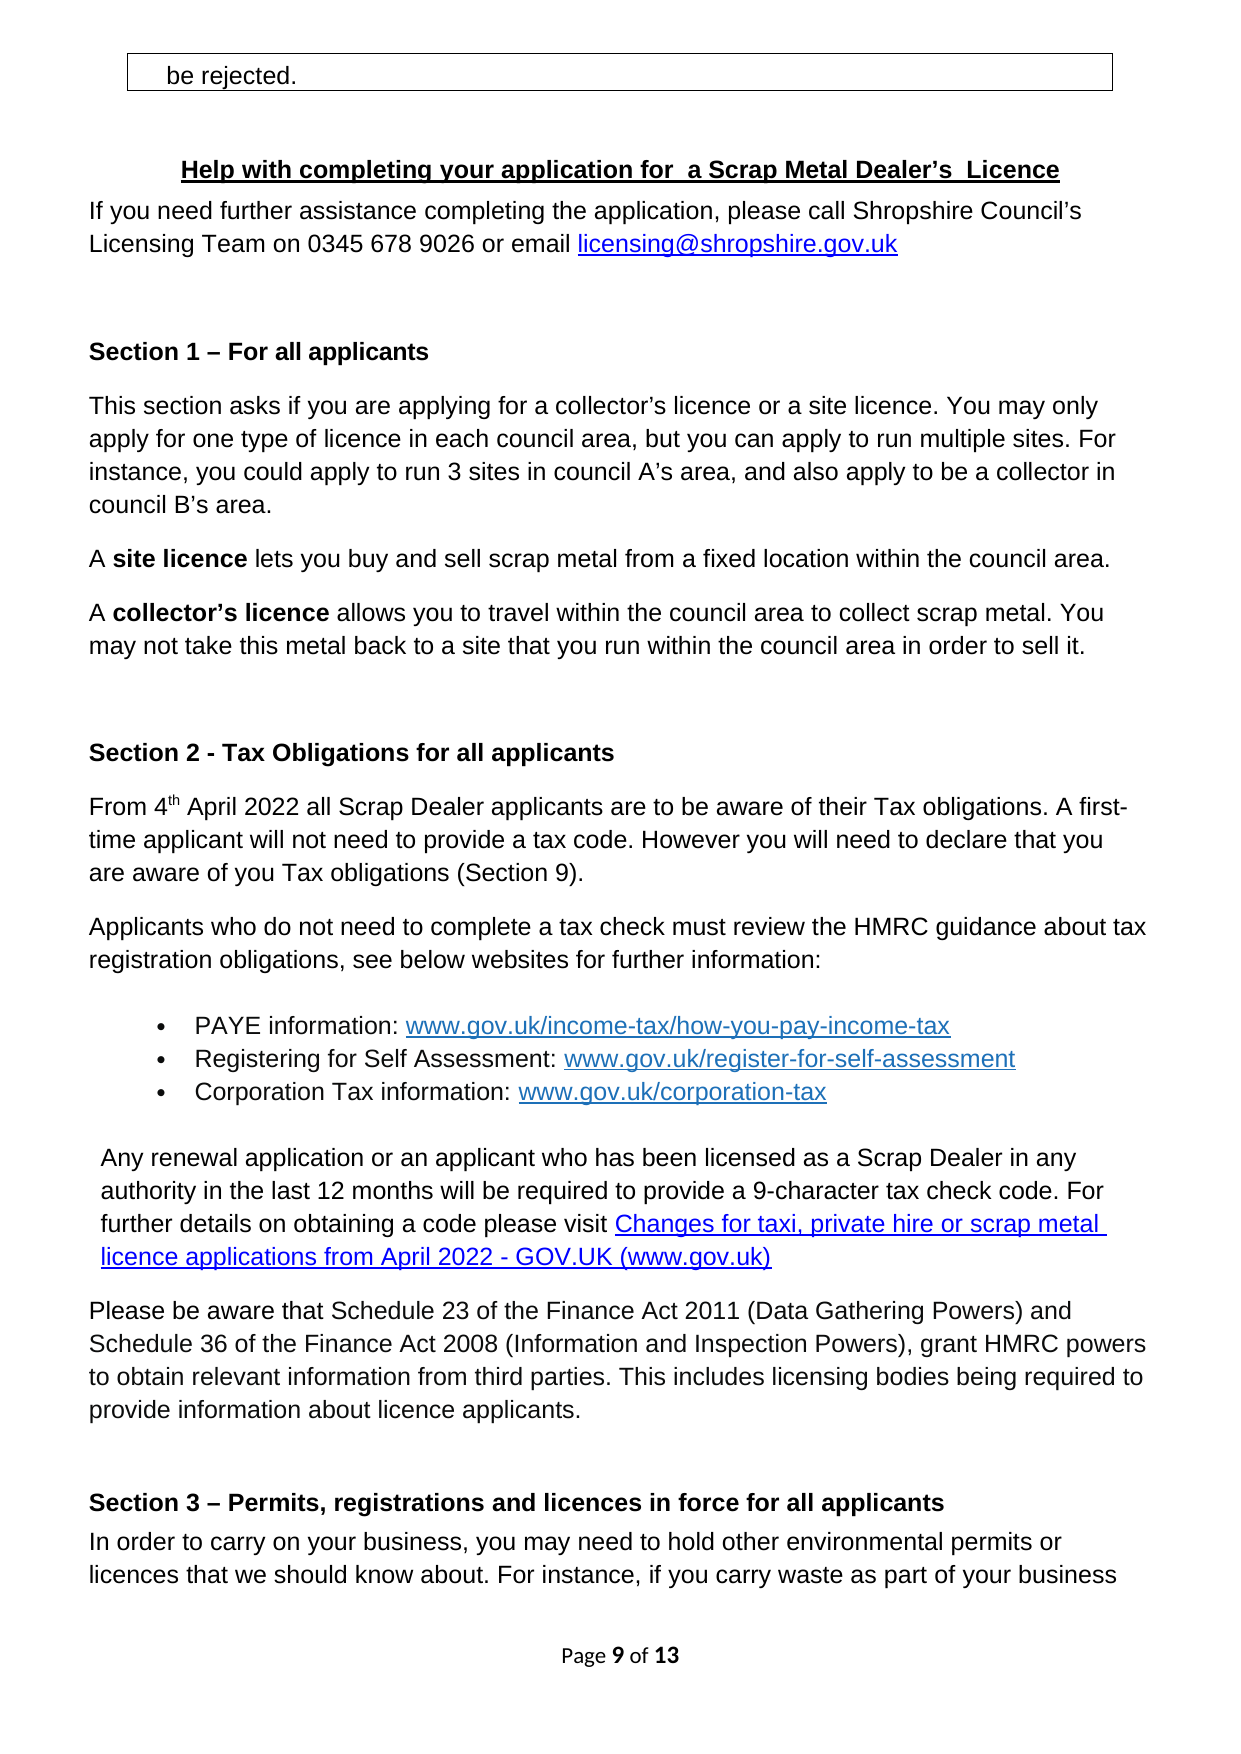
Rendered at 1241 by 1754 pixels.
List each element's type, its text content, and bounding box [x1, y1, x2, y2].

text A collector’s licence allows you to travel within the council area to collect scrap metal. You may not take this metal back to a site that you run within the council area in order to sell it. [89, 598, 1130, 659]
subtitle Help with completing your application for a Scrap Metal Dealer’s Licence [89, 155, 1152, 184]
text Any renewal application or an applicant who has been licensed as a Scrap Dealer in any authority in the last 12 months will be required to provide a 9-character tax check code. For further details on obtaining a code please visit Changes for taxi, private hire or scrap metal licence applications from April 2022 - GOV.UK (www.gov.uk) [100, 1143, 1130, 1271]
text If you need further assistance completing the application, please call Shropshire Council’s Licensing Team on 0345 678 9026 or email licensing@shropshire.gov.uk [89, 196, 1131, 258]
text From 4th April 2022 all Scrap Dealer applicants are to be aware of their Tax obligations. A first-time applicant will not need to provide a tax code. However you will need to declare that you are aware of you Tax obligations (Section 9). [89, 792, 1130, 887]
text Please be aware that Schedule 23 of the Finance Act 2011 (Data Gathering Powers) and Schedule 36 of the Finance Act 2008 (Information and Inspection Powers), grant HMRC powers to obtain relevant information from third parties. This includes licensing bodies being required to provide information about licence applicants. [89, 1296, 1152, 1424]
text Section 2 - Tax Obligations for all applicants [89, 738, 1152, 767]
list Registering for Self Assessment: www.gov.uk/register-for-self-assessment [157, 1044, 1152, 1073]
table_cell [128, 54, 1112, 90]
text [89, 1527, 1130, 1589]
text Section 1 – For all applicants [89, 337, 1136, 366]
text This section asks if you are applying for a collector’s licence or a site licence. You may only apply for one type of licence in each council area, but you can apply to run multiple sites. For instance, you could apply to run 3 sites in council A’s area, and also apply to be a collector in council B’s area. [89, 391, 1136, 519]
text A site licence lets you buy and sell scrap metal from a fixed location within the council area. [89, 544, 1152, 573]
list Corporation Tax information: www.gov.uk/corporation-tax [157, 1077, 1152, 1106]
text Applicants who do not need to complete a tax check must review the HMRC guidance about tax registration obligations, see below websites for further information: [89, 912, 1152, 974]
list PAYE information: www.gov.uk/income-tax/how-you-pay-income-tax [157, 1011, 1152, 1040]
subtitle Section 3 – Permits, registrations and licences in force for all applicants [89, 1488, 1152, 1517]
